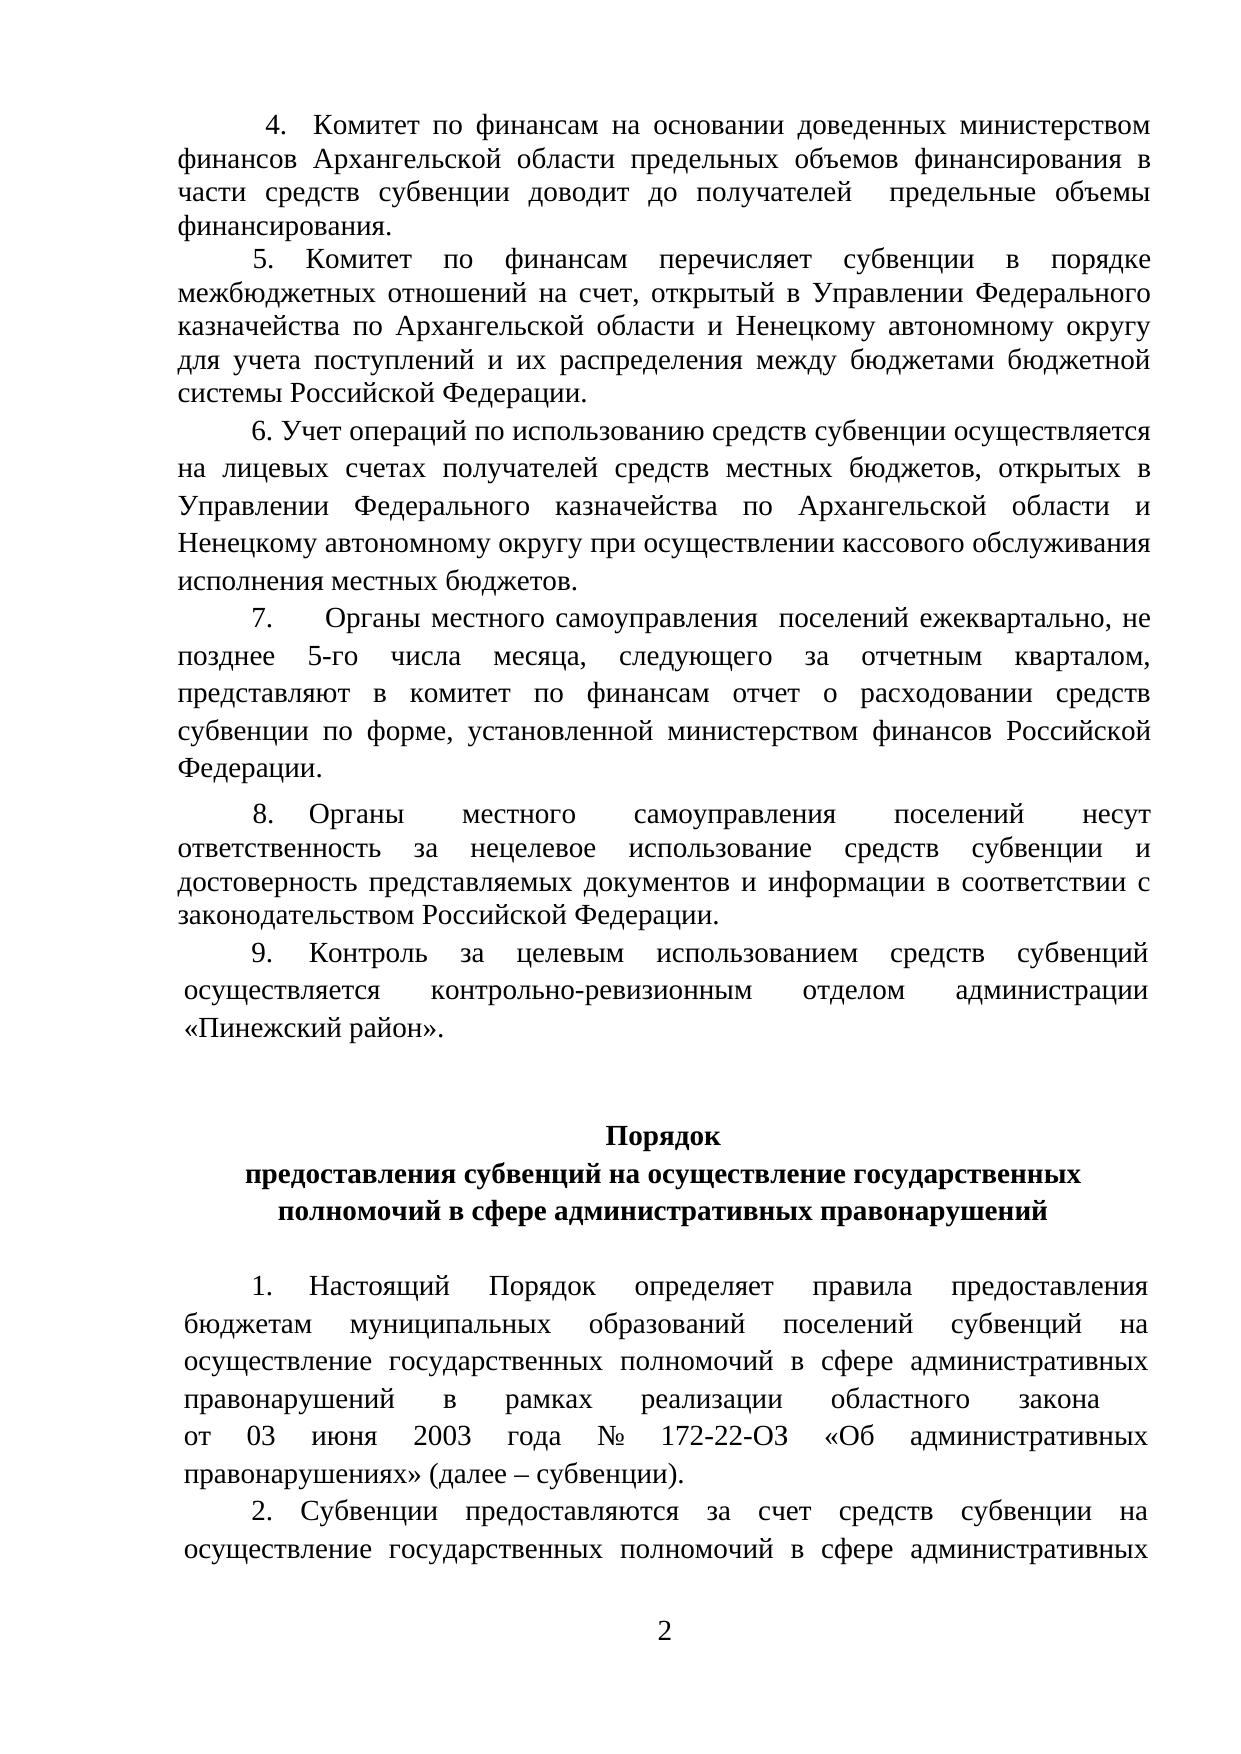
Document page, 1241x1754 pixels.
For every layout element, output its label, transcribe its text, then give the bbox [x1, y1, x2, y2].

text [183, 1489, 1149, 1564]
text 6. Учет операций по использованию средств субвенции осуществляется на лицевых счетах получателей средств местных бюджетов, открытых в Управлении Федерального казначейства по Архангельской области и Ненецкому автономному округу при осуществлении кассового обслуживания исполнения местных бюджетов. 7. Органы местного самоуправления поселений ежеквартально, не позднее 5-го числа месяца, следующего за отчетным кварталом, представляют в комитет по финансам отчет о расходовании средств субвенции по форме, установленной министерством финансов Российской Федерации. [177, 409, 1152, 784]
text 8. Органы местного самоуправления поселений несут ответственность за нецелевое использование средств субвенции и достоверность представляемых документов и информации в соответствии с законодательством Российской Федерации. [177, 797, 1152, 931]
text 4. Комитет по финансам на основании доведенных министерством финансов Архангельской области предельных объемов финансирования в части средств субвенции доводит до получателей предельные объемы финансирования. [177, 107, 1152, 241]
text 9. Контроль за целевым использованием средств субвенций осуществляется контрольно-ревизионным отделом администрации «Пинежский район». [183, 931, 1149, 1043]
text предоставления субвенций на осуществление государственных полномочий в сфере административных правонарушений [177, 1152, 1149, 1227]
text 1. Настоящий Порядок определяет правила предоставления бюджетам муниципальных образований поселений субвенций на осуществление государственных полномочий в сфере административных правонарушений в рамках реализации областного закона от 03 июня 2003 года № 172-22-ОЗ «Об административных правонарушениях» (далее – субвенции). [183, 1264, 1149, 1489]
text 5. Комитет по финансам перечисляет субвенции в порядке межбюджетных отношений на счет, открытый в Управлении Федерального казначейства по Архангельской области и Ненецкому автономному округу для учета поступлений и их распределения между бюджетами бюджетной системы Российской Федерации. [177, 241, 1152, 409]
text Порядок [177, 1114, 1149, 1152]
